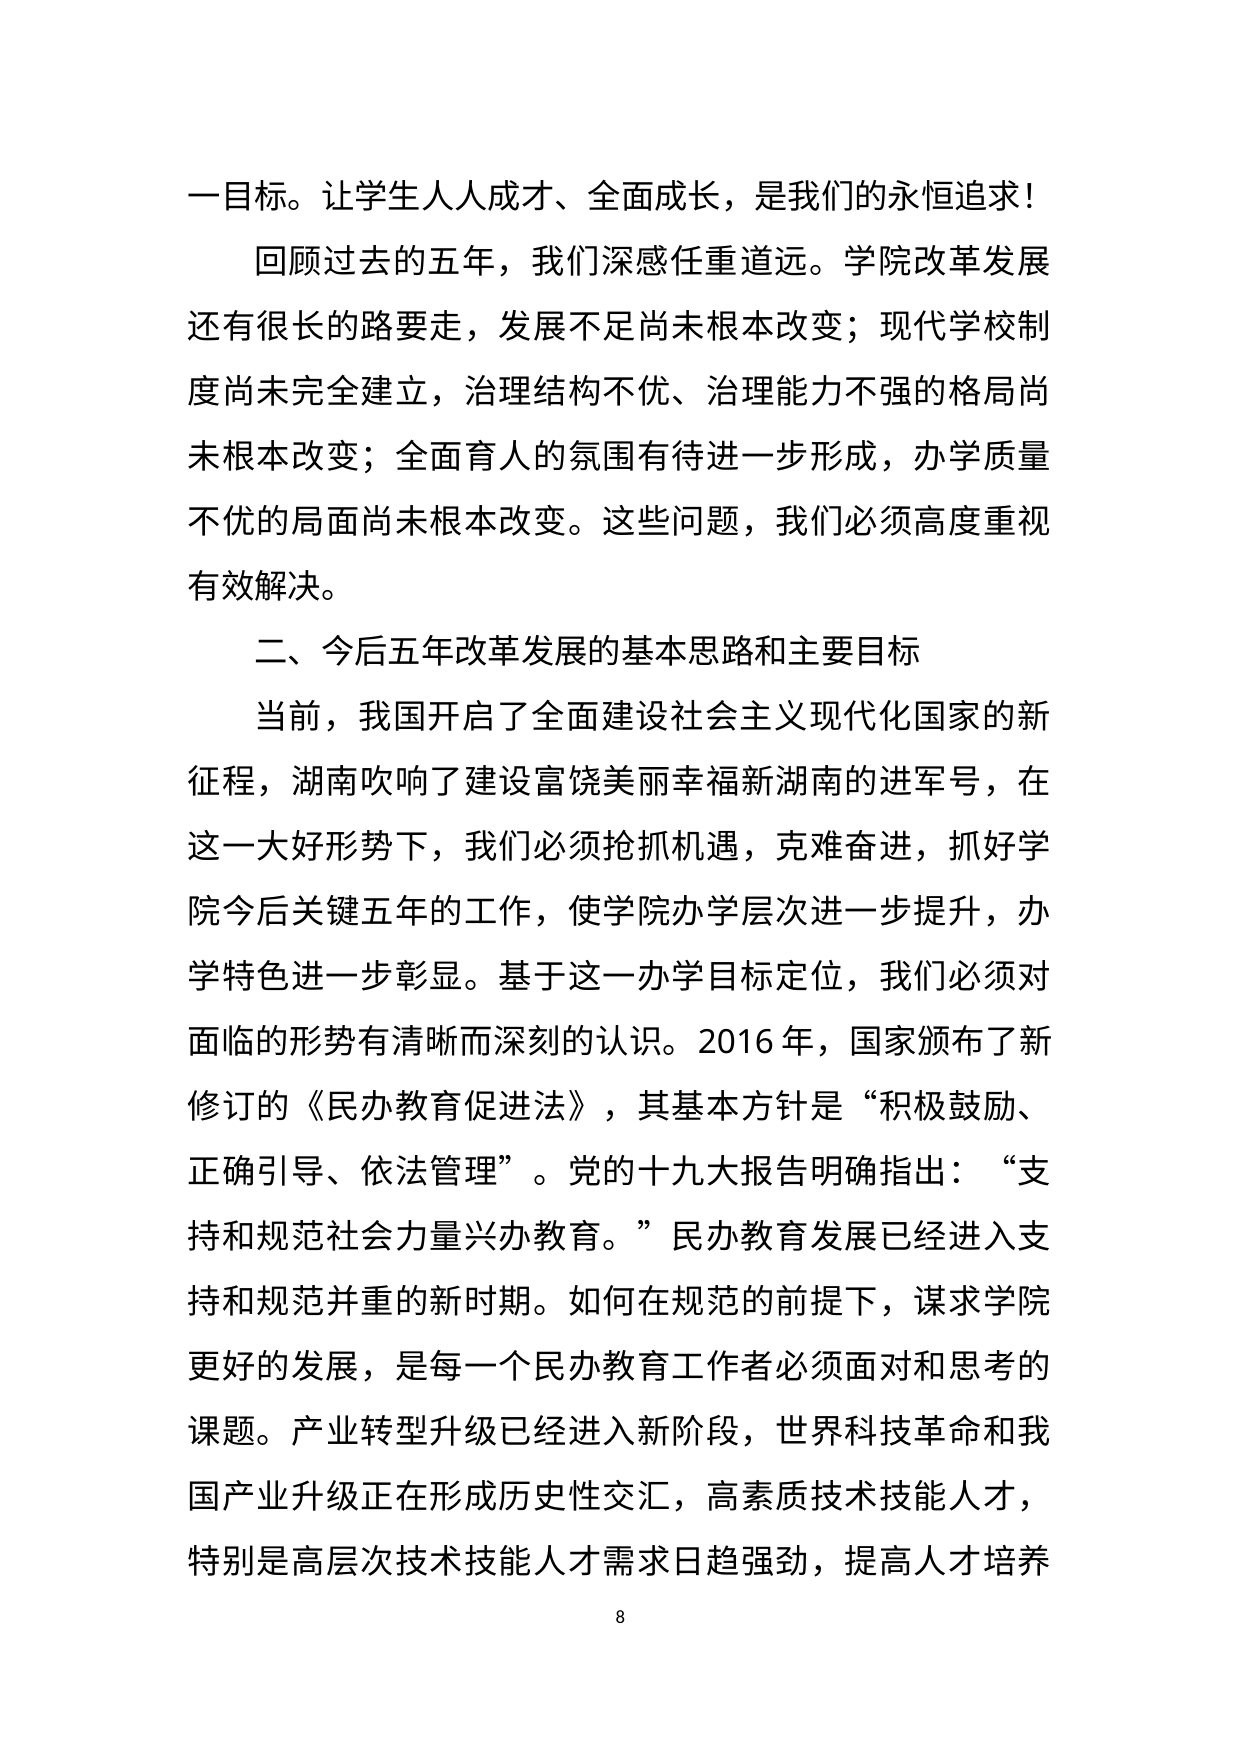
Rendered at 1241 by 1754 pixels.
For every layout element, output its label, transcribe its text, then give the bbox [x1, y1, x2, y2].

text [187, 162, 1053, 227]
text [187, 682, 1053, 1592]
text 回顾过去的五年，我们深感任重道远。学院改革发展还有很长的路要走，发展不足尚未根本改变；现代学校制度尚未完全建立，治理结构不优、治理能力不强的格局尚未根本改变；全面育人的氛围有待进一步形成，办学质量不优的局面尚未根本改变。这些问题，我们必须高度重视，有效解决。 [187, 227, 1053, 617]
text 二、今后五年改革发展的基本思路和主要目标 [187, 617, 1053, 682]
